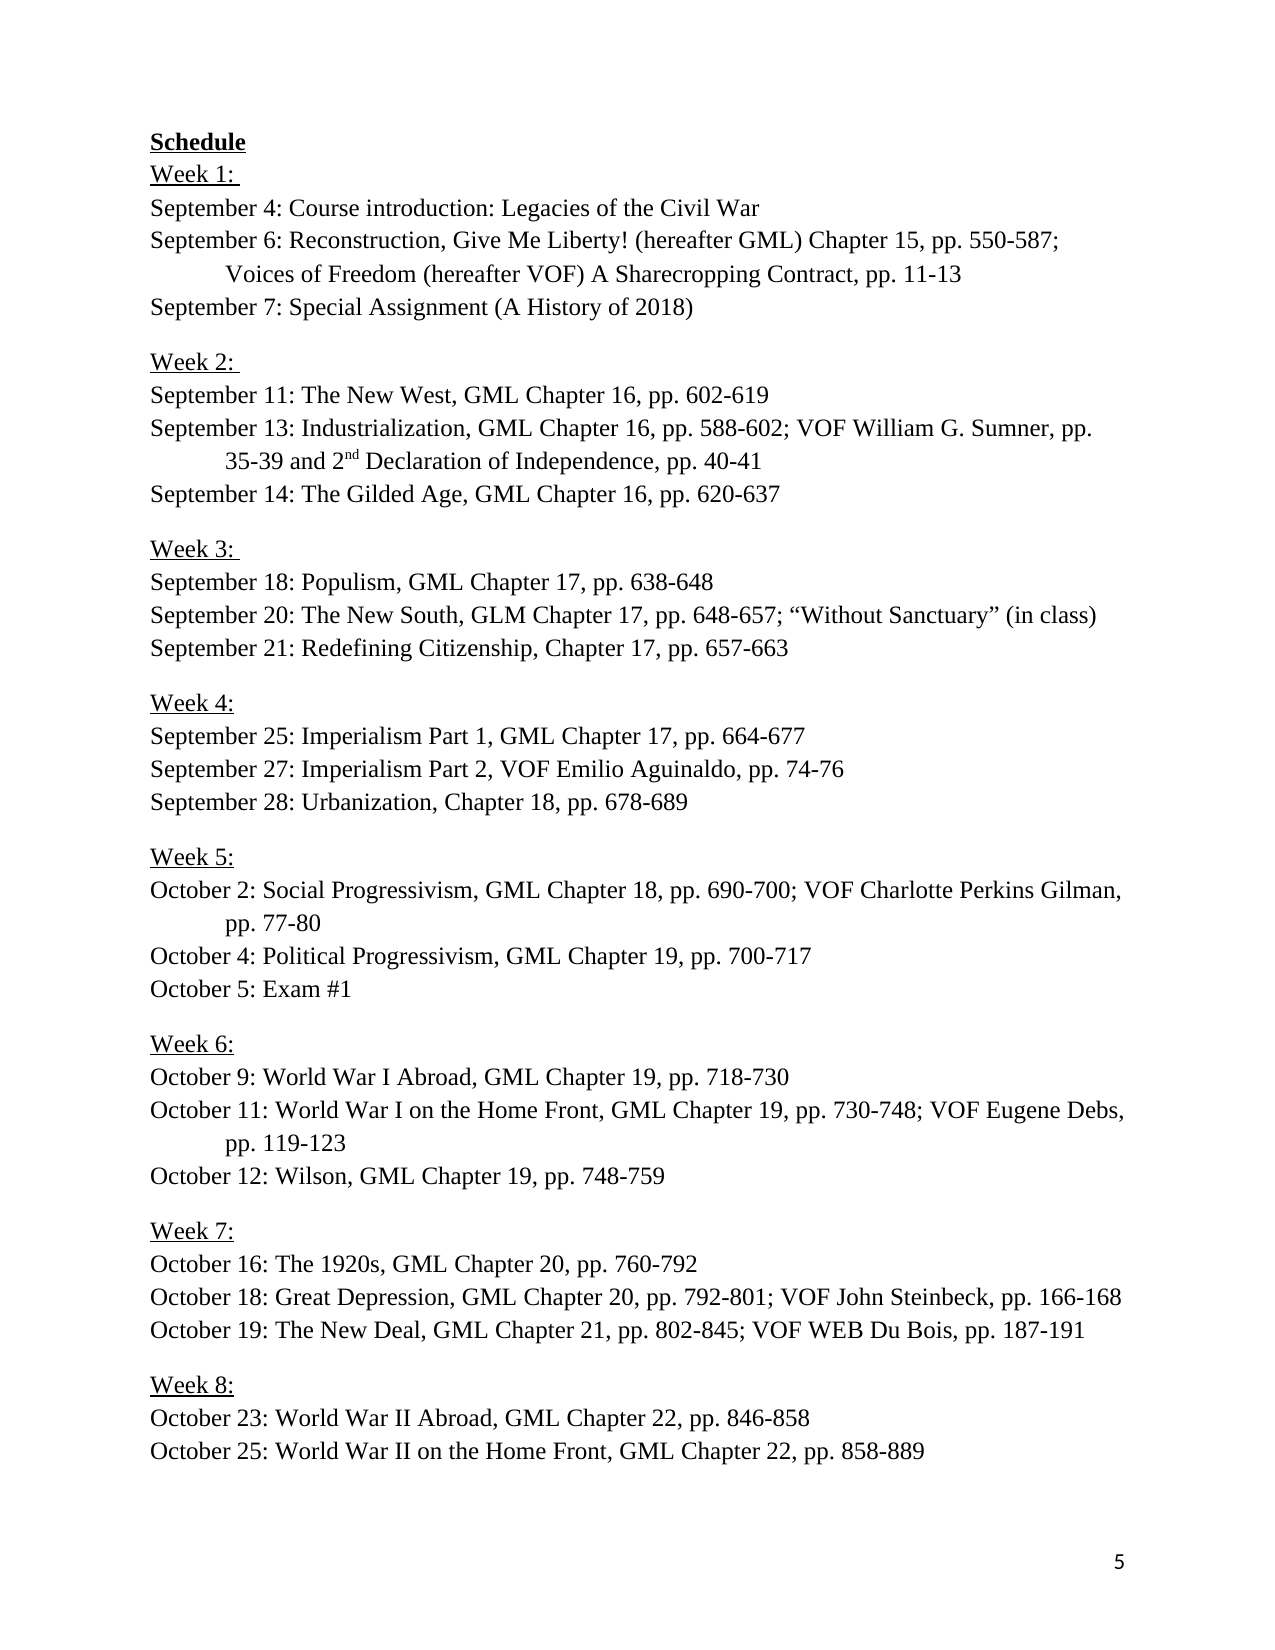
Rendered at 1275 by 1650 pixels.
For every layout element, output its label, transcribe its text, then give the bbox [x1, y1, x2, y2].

text September 14: The Gilded Age, GML Chapter 16, pp. 620-637 [150, 479, 1125, 507]
text Week 1: [150, 159, 1125, 188]
text October 23: World War II Abroad, GML Chapter 22, pp. 846-858 [150, 1403, 1125, 1432]
text Week 3: [150, 534, 1125, 562]
text September 25: Imperialism Part 1, GML Chapter 17, pp. 664-677 [150, 721, 1125, 749]
text September 18: Populism, GML Chapter 17, pp. 638-648 [150, 567, 1125, 596]
text September 27: Imperialism Part 2, VOF Emilio Aguinaldo, pp. 74-76 [150, 754, 1125, 783]
text September 13: Industrialization, GML Chapter 16, pp. 588-602; VOF William G. Sumner, pp. 35-39 and 2nd Declaration of Independence, pp. 40-41 [150, 413, 1125, 474]
text September 6: Reconstruction, Give Me Liberty! (hereafter GML) Chapter 15, pp. 550-587; Voices of Freedom (hereafter VOF) A Sharecropping Contract, pp. 11-13 [150, 226, 1125, 287]
text Week 2: [150, 347, 1125, 375]
text October 16: The 1920s, GML Chapter 20, pp. 760-792 [150, 1249, 1125, 1278]
text October 9: World War I Abroad, GML Chapter 19, pp. 718-730 [150, 1062, 1125, 1091]
text September 7: Special Assignment (A History of 2018) [150, 292, 1125, 320]
text Week 6: [150, 1029, 1125, 1058]
text October 4: Political Progressivism, GML Chapter 19, pp. 700-717 [150, 941, 1125, 970]
text October 19: The New Deal, GML Chapter 21, pp. 802-845; VOF WEB Du Bois, pp. 187-191 [150, 1315, 1125, 1344]
text October 12: Wilson, GML Chapter 19, pp. 748-759 [150, 1161, 1125, 1190]
text Week 4: [150, 688, 1125, 717]
text October 5: Exam #1 [150, 974, 1125, 1003]
text September 21: Redefining Citizenship, Chapter 17, pp. 657-663 [150, 633, 1125, 662]
text October 2: Social Progressivism, GML Chapter 18, pp. 690-700; VOF Charlotte Perkins Gilman, pp. 77-80 [150, 875, 1125, 937]
text Week 5: [150, 842, 1125, 871]
text September 11: The New West, GML Chapter 16, pp. 602-619 [150, 380, 1125, 408]
text October 11: World War I on the Home Front, GML Chapter 19, pp. 730-748; VOF Eugene Debs, pp. 119-123 [150, 1095, 1125, 1157]
text Week 8: [150, 1370, 1125, 1399]
text September 4: Course introduction: Legacies of the Civil War [150, 193, 1125, 221]
text October 18: Great Depression, GML Chapter 20, pp. 792-801; VOF John Steinbeck, pp. 166-168 [150, 1282, 1125, 1311]
text October 25: World War II on the Home Front, GML Chapter 22, pp. 858-889 [150, 1436, 1125, 1465]
text September 28: Urbanization, Chapter 18, pp. 678-689 [150, 787, 1125, 816]
text Week 7: [150, 1216, 1125, 1245]
text Schedule [150, 127, 1125, 155]
text September 20: The New South, GLM Chapter 17, pp. 648-657; “Without Sanctuary” (in class) [150, 600, 1125, 628]
